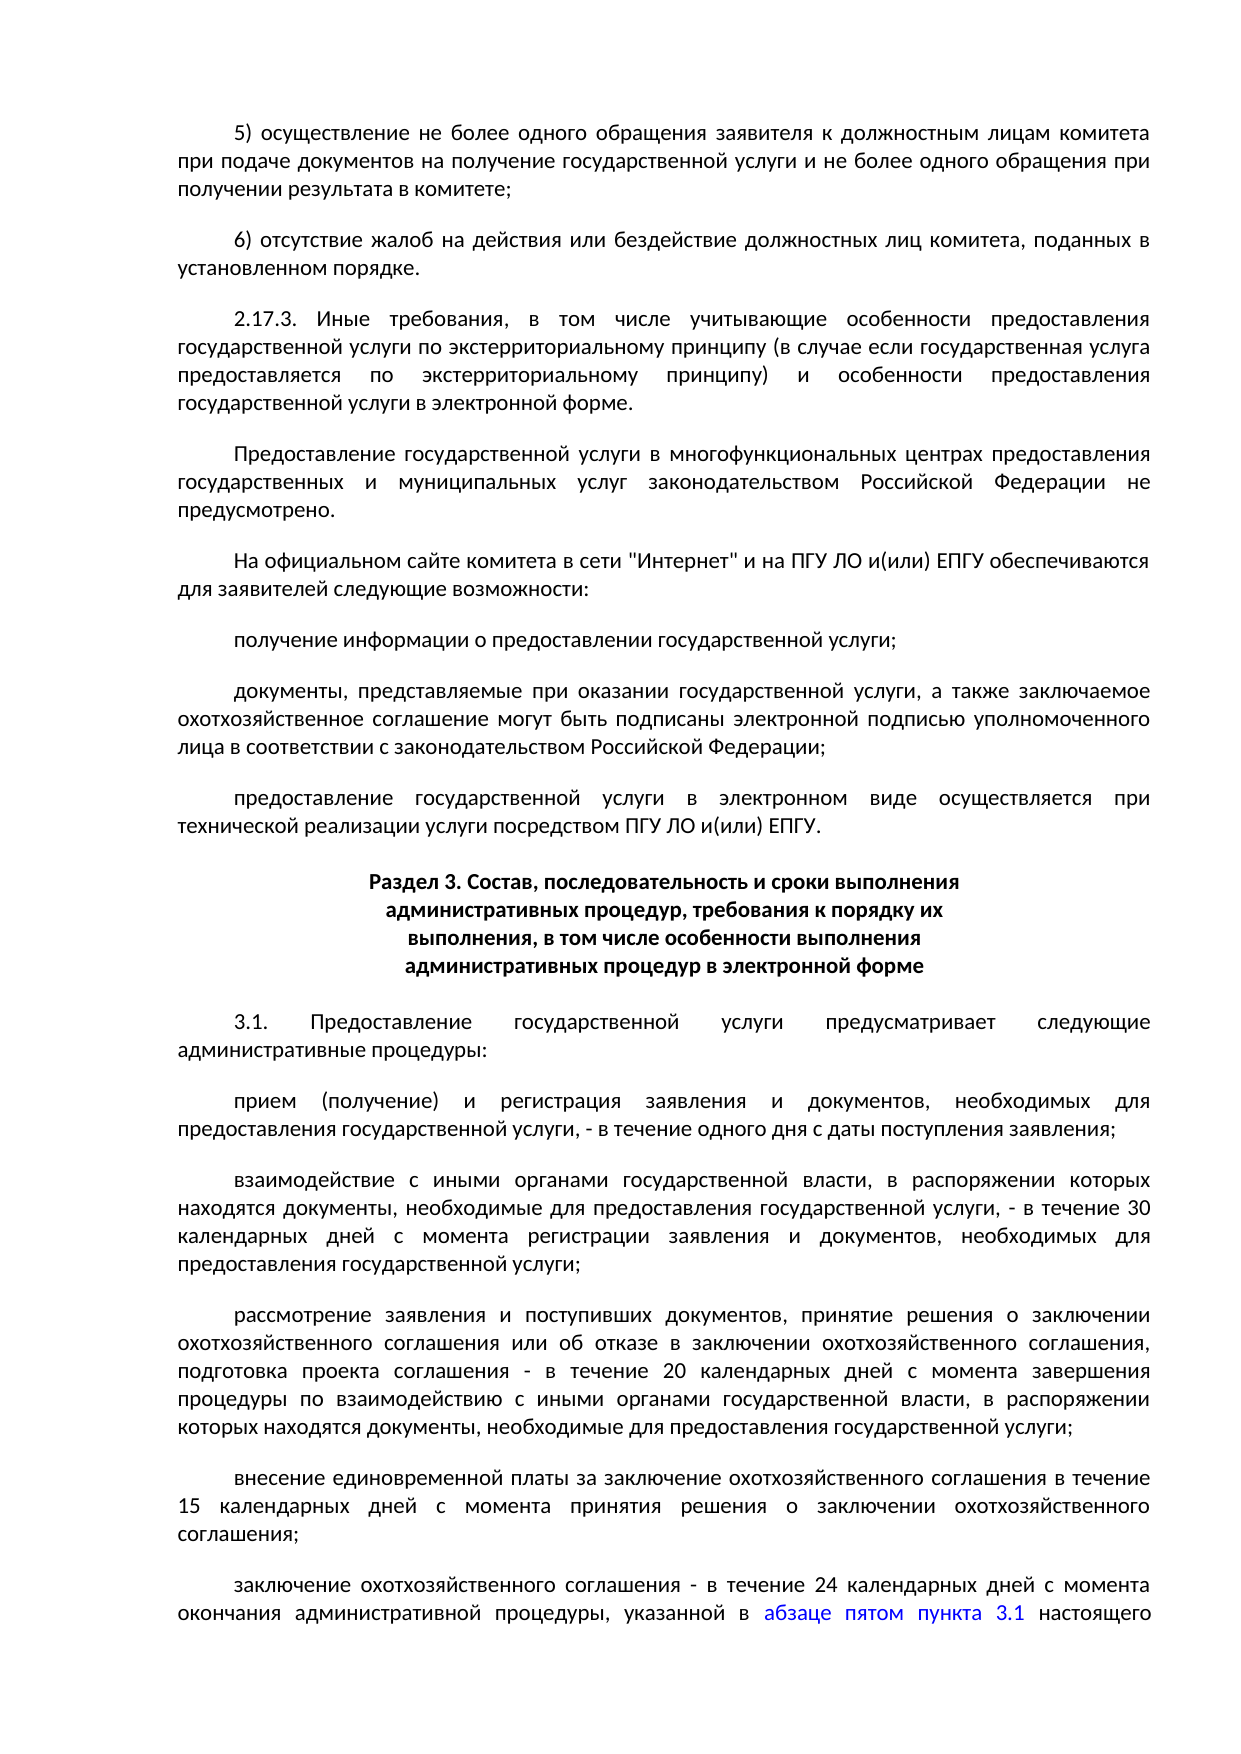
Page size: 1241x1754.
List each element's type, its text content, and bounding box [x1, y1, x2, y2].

text взаимодействие с иными органами государственной власти, в распоряжении которых находятся документы, необходимые для предоставления государственной услуги, - в течение 30 календарных дней с момента регистрации заявления и документов, необходимых для предоставления государственной услуги; [177, 1165, 1152, 1277]
text 3.1. Предоставление государственной услуги предусматривает следующие административные процедуры: [177, 1007, 1152, 1063]
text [177, 1570, 1152, 1626]
text прием (получение) и регистрация заявления и документов, необходимых для предоставления государственной услуги, - в течение одного дня с даты поступления заявления; [177, 1086, 1152, 1142]
title Раздел 3. Состав, последовательность и сроки выполнения [177, 867, 1152, 895]
text предоставление государственной услуги в электронном виде осуществляется при технической реализации услуги посредством ПГУ ЛО и(или) ЕПГУ. [177, 783, 1152, 839]
title административных процедур в электронной форме [177, 951, 1152, 979]
text 2.17.3. Иные требования, в том числе учитывающие особенности предоставления государственной услуги по экстерриториальному принципу (в случае если государственная услуга предоставляется по экстерриториальному принципу) и особенности предоставления государственной услуги в электронной форме. [177, 304, 1152, 416]
text 6) отсутствие жалоб на действия или бездействие должностных лиц комитета, поданных в установленном порядке. [177, 225, 1152, 281]
title административных процедур, требования к порядку их [177, 895, 1152, 923]
text рассмотрение заявления и поступивших документов, принятие решения о заключении охотхозяйственного соглашения или об отказе в заключении охотхозяйственного соглашения, подготовка проекта соглашения - в течение 20 календарных дней с момента завершения процедуры по взаимодействию с иными органами государственной власти, в распоряжении которых находятся документы, необходимые для предоставления государственной услуги; [177, 1300, 1152, 1440]
text 5) осуществление не более одного обращения заявителя к должностным лицам комитета при подаче документов на получение государственной услуги и не более одного обращения при получении результата в комитете; [177, 118, 1152, 202]
title выполнения, в том числе особенности выполнения [177, 923, 1152, 951]
text На официальном сайте комитета в сети "Интернет" и на ПГУ ЛО и(или) ЕПГУ обеспечиваются для заявителей следующие возможности: [177, 546, 1152, 602]
text получение информации о предоставлении государственной услуги; [177, 625, 1152, 653]
text внесение единовременной платы за заключение охотхозяйственного соглашения в течение 15 календарных дней с момента принятия решения о заключении охотхозяйственного соглашения; [177, 1463, 1152, 1547]
text документы, представляемые при оказании государственной услуги, а также заключаемое охотхозяйственное соглашение могут быть подписаны электронной подписью уполномоченного лица в соответствии с законодательством Российской Федерации; [177, 676, 1152, 760]
text Предоставление государственной услуги в многофункциональных центрах предоставления государственных и муниципальных услуг законодательством Российской Федерации не предусмотрено. [177, 439, 1152, 523]
